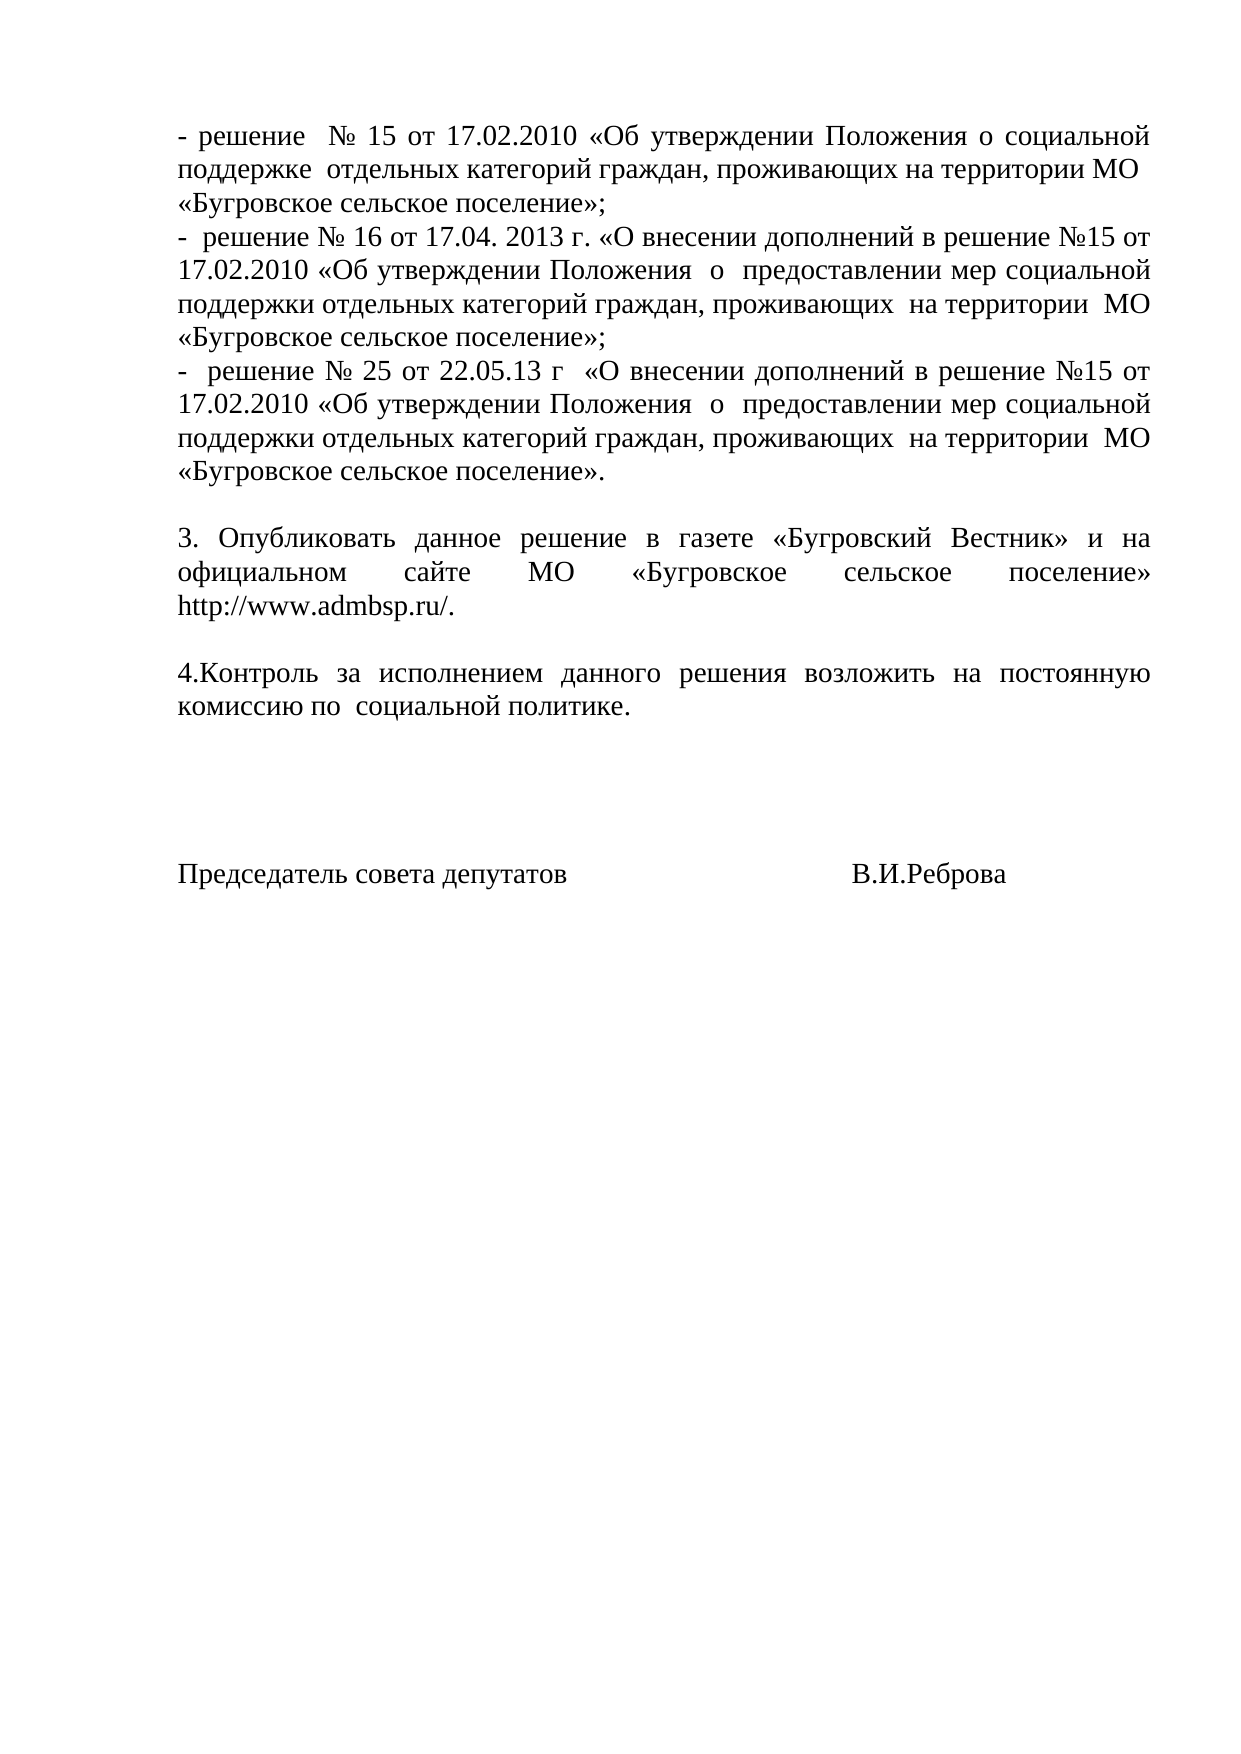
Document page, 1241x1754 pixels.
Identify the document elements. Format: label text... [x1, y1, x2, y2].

text «Бугровское сельское поселение»; [177, 185, 1152, 219]
text Председатель совета депутатов В.И.Реброва [177, 856, 1152, 889]
text 3. Опубликовать данное решение в газете «Бугровский Вестник» и на официальном сайте МО «Бугровское сельское поселение» http://www.admbsp.ru/. [177, 521, 1152, 621]
text - решение № 15 от 17.02.2010 «Об утверждении Положения о социальной поддержке отдельных категорий граждан, проживающих на территории МО [177, 118, 1152, 185]
text 4.Контроль за исполнением данного решения возложить на постоянную комиссию по социальной политике. [177, 655, 1152, 722]
text - решение № 16 от 17.04. 2013 г. «О внесении дополнений в решение №15 от 17.02.2010 «Об утверждении Положения о предоставлении мер социальной поддержки отдельных категорий граждан, проживающих на территории МО «Бугровское сельское поселение»; [177, 219, 1152, 353]
text - решение № 25 от 22.05.13 г «О внесении дополнений в решение №15 от 17.02.2010 «Об утверждении Положения о предоставлении мер социальной поддержки отдельных категорий граждан, проживающих на территории МО «Бугровское сельское поселение». [177, 353, 1152, 487]
